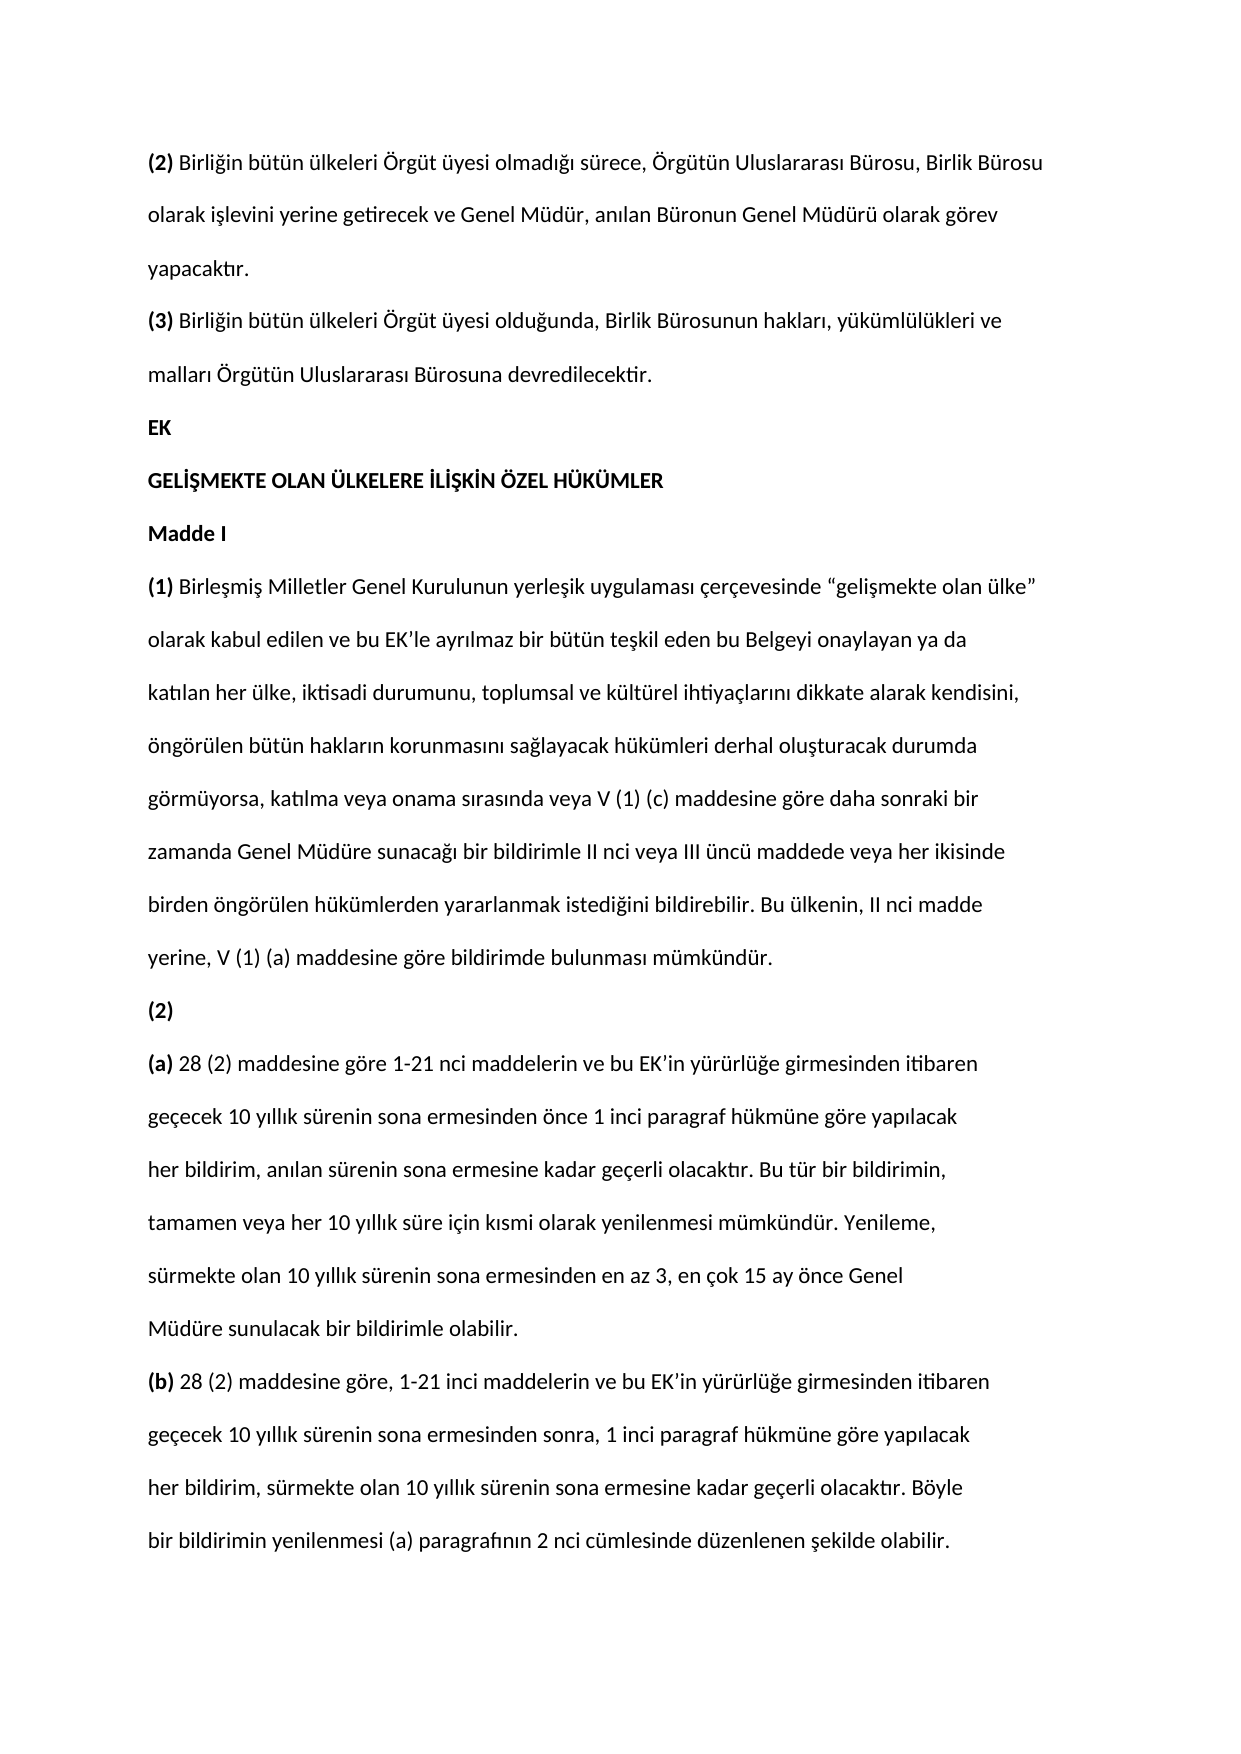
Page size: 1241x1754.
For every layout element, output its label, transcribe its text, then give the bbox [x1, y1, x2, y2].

text bir bildirimin yenilenmesi (a) paragrafının 2 nci cümlesinde düzenlenen şekilde olabilir. [148, 1526, 1093, 1554]
text (a) 28 (2) maddesine göre 1-21 nci maddelerin ve bu EK’in yürürlüğe girmesinden itibaren [148, 1049, 1093, 1077]
text tamamen veya her 10 yıllık süre için kısmi olarak yenilenmesi mümkündür. Yenileme, [148, 1208, 1093, 1236]
text zamanda Genel Müdüre sunacağı bir bildirimle II nci veya III üncü maddede veya her ikisinde [148, 837, 1093, 865]
text Müdüre sunulacak bir bildirimle olabilir. [148, 1314, 1093, 1342]
text (3) Birliğin bütün ülkeleri Örgüt üyesi olduğunda, Birlik Bürosunun hakları, yükümlülükleri ve [148, 307, 1093, 335]
text öngörülen bütün hakların korunmasını sağlayacak hükümleri derhal oluşturacak durumda [148, 731, 1093, 759]
text geçecek 10 yıllık sürenin sona ermesinden sonra, 1 inci paragraf hükmüne göre yapılacak [148, 1420, 1093, 1448]
text malları Örgütün Uluslararası Bürosuna devredilecektir. [148, 360, 1093, 388]
text görmüyorsa, katılma veya onama sırasında veya V (1) (c) maddesine göre daha sonraki bir [148, 784, 1093, 812]
text her bildirim, sürmekte olan 10 yıllık sürenin sona ermesine kadar geçerli olacaktır. Böyle [148, 1473, 1093, 1501]
text her bildirim, anılan sürenin sona ermesine kadar geçerli olacaktır. Bu tür bir bildirimin, [148, 1155, 1093, 1183]
text katılan her ülke, iktisadi durumunu, toplumsal ve kültürel ihtiyaçlarını dikkate alarak kendisini, [148, 678, 1093, 706]
text GELİŞMEKTE OLAN ÜLKELERE İLİŞKİN ÖZEL HÜKÜMLER [148, 466, 1093, 494]
text (1) Birleşmiş Milletler Genel Kurulunun yerleşik uygulaması çerçevesinde “gelişmekte olan ülke” [148, 572, 1093, 600]
text yapacaktır. [148, 254, 1093, 282]
text EK [148, 413, 1093, 441]
text olarak işlevini yerine getirecek ve Genel Müdür, anılan Büronun Genel Müdürü olarak görev [148, 201, 1093, 229]
text (2) Birliğin bütün ülkeleri Örgüt üyesi olmadığı sürece, Örgütün Uluslararası Bürosu, Birlik Bürosu [148, 148, 1093, 176]
text sürmekte olan 10 yıllık sürenin sona ermesinden en az 3, en çok 15 ay önce Genel [148, 1261, 1093, 1289]
text Madde I [148, 519, 1093, 547]
text geçecek 10 yıllık sürenin sona ermesinden önce 1 inci paragraf hükmüne göre yapılacak [148, 1102, 1093, 1130]
text birden öngörülen hükümlerden yararlanmak istediğini bildirebilir. Bu ülkenin, II nci madde [148, 890, 1093, 918]
text (2) [148, 996, 1093, 1024]
text olarak kabul edilen ve bu EK’le ayrılmaz bir bütün teşkil eden bu Belgeyi onaylayan ya da [148, 625, 1093, 653]
text (b) 28 (2) maddesine göre, 1-21 inci maddelerin ve bu EK’in yürürlüğe girmesinden itibaren [148, 1367, 1093, 1395]
text yerine, V (1) (a) maddesine göre bildirimde bulunması mümkündür. [148, 943, 1093, 971]
